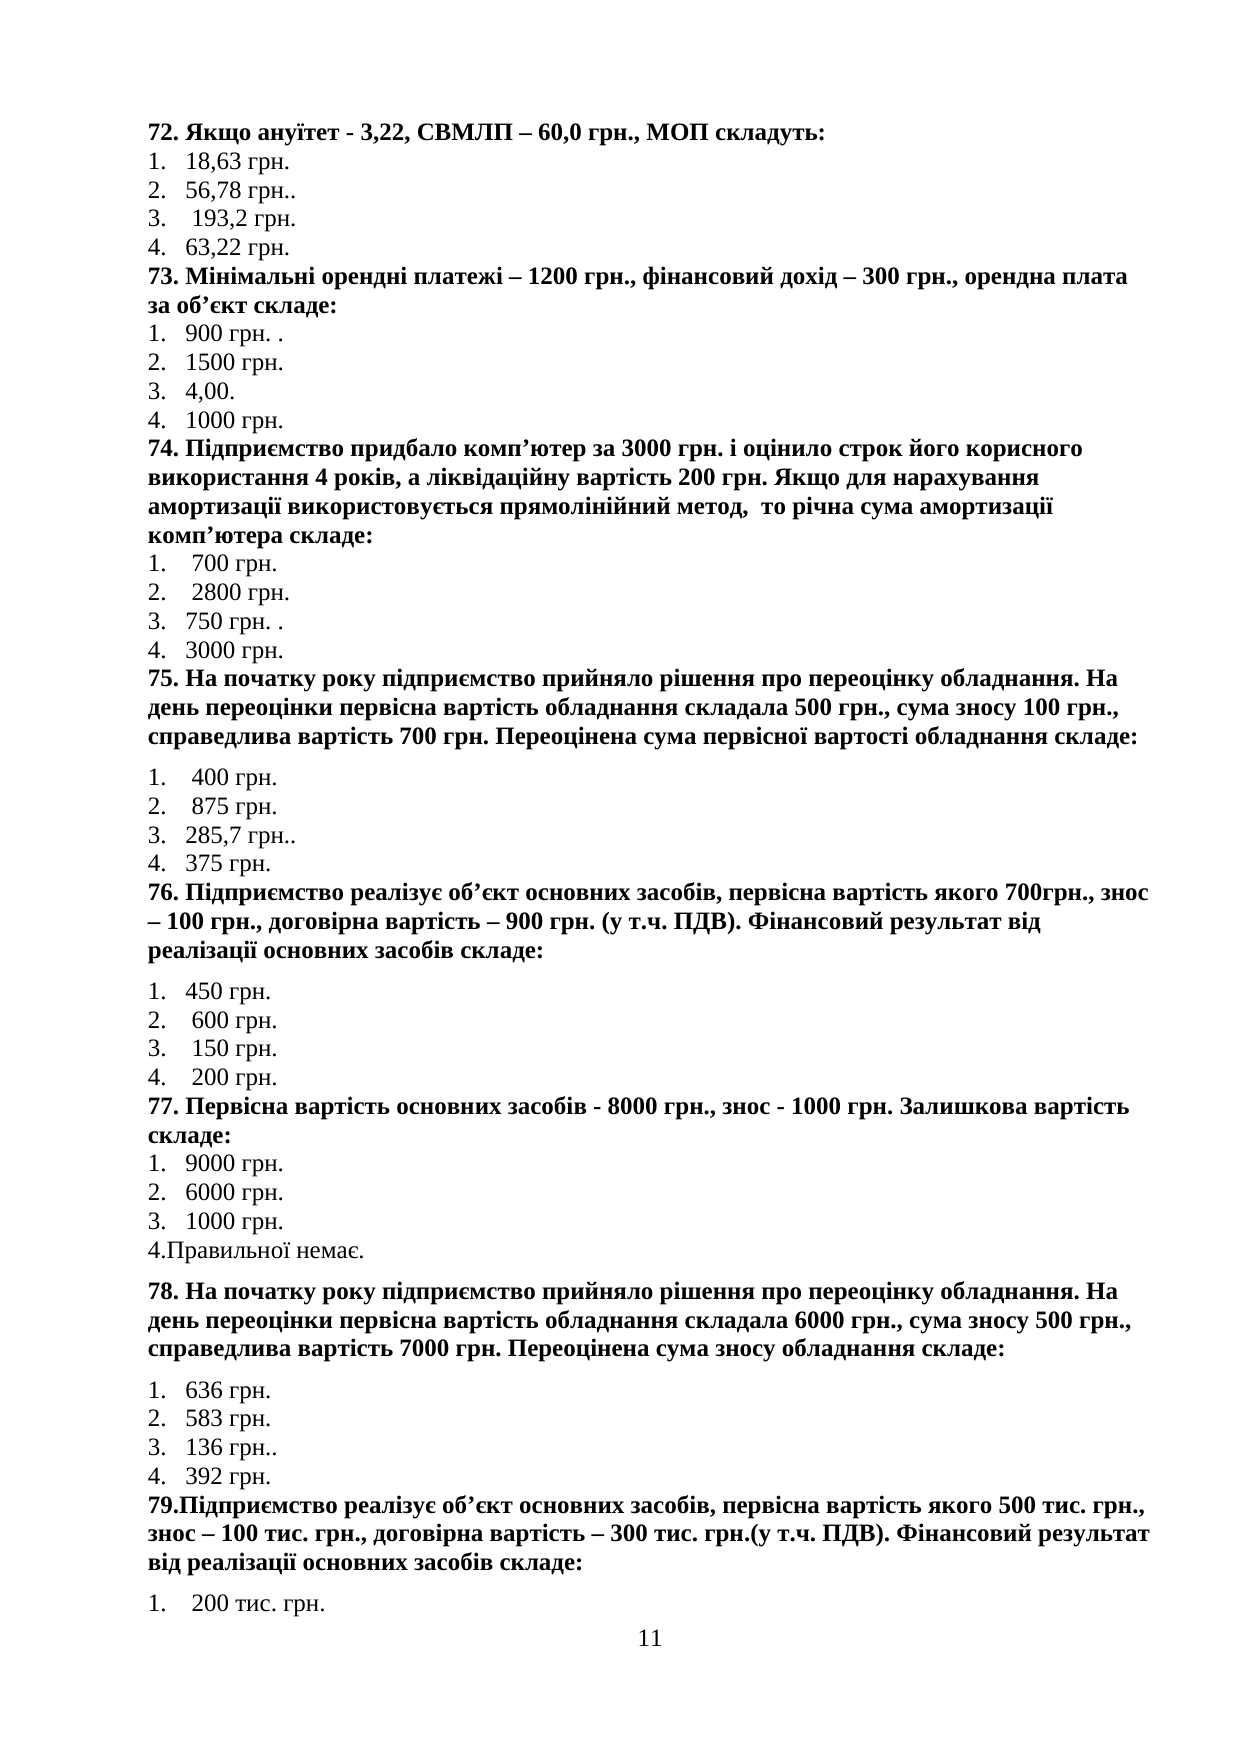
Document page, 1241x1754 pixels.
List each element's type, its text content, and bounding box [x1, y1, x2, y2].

list 636 грн. [148, 1375, 1152, 1403]
text 79.Підприємство реалізує об’єкт основних засобів, первісна вартість якого 500 тис. грн., знос – 100 тис. грн., договірна вартість – 300 тис. грн.(у т.ч. ПДВ). Фінансовий результат від реалізації основних засобів складе: [148, 1490, 1152, 1576]
text 4.Правильної немає. [148, 1235, 1152, 1263]
list 875 грн. [148, 791, 1152, 820]
text 72. Якщо ануїтет - 3,22, СВМЛП – 60,0 грн., МОП складуть: [148, 117, 1152, 146]
list 4,00. [148, 376, 1152, 405]
text 77. Первісна вартість основних засобів - 8000 грн., знос - 1000 грн. Залишкова вартість складе: [148, 1091, 1152, 1148]
list 1000 грн. [148, 405, 1152, 433]
list 600 грн. [148, 1005, 1152, 1033]
text 76. Підприємство реалізує об’єкт основних засобів, первісна вартість якого 700грн., знос – 100 грн., договірна вартість – 900 грн. (у т.ч. ПДВ). Фінансовий результат від реалізації основних засобів складе: [148, 877, 1152, 963]
text 74. Підприємство придбало комп’ютер за 3000 грн. і оцінило строк його корисного використання 4 років, а ліквідаційну вартість 200 грн. Якщо для нарахування амортизації використовується прямолінійний метод, то річна сума амортизації комп’ютера складе: [148, 433, 1152, 548]
list 285,7 грн.. [148, 820, 1152, 848]
list 3000 грн. [148, 635, 1152, 663]
list 1000 грн. [148, 1206, 1152, 1235]
list 6000 грн. [148, 1177, 1152, 1206]
list 9000 грн. [148, 1148, 1152, 1177]
list 200 тис. грн. [148, 1588, 1152, 1617]
list 136 грн.. [148, 1432, 1152, 1461]
list 400 грн. [148, 762, 1152, 791]
list 450 грн. [148, 976, 1152, 1005]
text 75. На початку року підприємство прийняло рішення про переоцінку обладнання. На день переоцінки первісна вартість обладнання складала 500 грн., сума зносу 100 грн., справедлива вартість 700 грн. Переоцінена сума первісної вартості обладнання складе: [148, 663, 1152, 750]
text 78. На початку року підприємство прийняло рішення про переоцінку обладнання. На день переоцінки первісна вартість обладнання складала 6000 грн., сума зносу 500 грн., справедлива вартість 7000 грн. Переоцінена сума зносу обладнання складе: [148, 1276, 1152, 1362]
list 2800 грн. [148, 577, 1152, 606]
list 63,22 грн. [148, 232, 1152, 261]
list 900 грн. . [148, 318, 1152, 347]
text 73. Мінімальні орендні платежі – 1200 грн., фінансовий дохід – 300 грн., орендна плата за об’єкт складе: [148, 261, 1152, 318]
list 392 грн. [148, 1461, 1152, 1490]
list 193,2 грн. [148, 203, 1152, 232]
list 700 грн. [148, 548, 1152, 577]
list 750 грн. . [148, 606, 1152, 635]
list 150 грн. [148, 1033, 1152, 1062]
list 1500 грн. [148, 347, 1152, 376]
list 583 грн. [148, 1403, 1152, 1432]
list 200 грн. [148, 1062, 1152, 1091]
list 18,63 грн. [148, 146, 1152, 175]
list 56,78 грн.. [148, 175, 1152, 203]
list 375 грн. [148, 848, 1152, 877]
